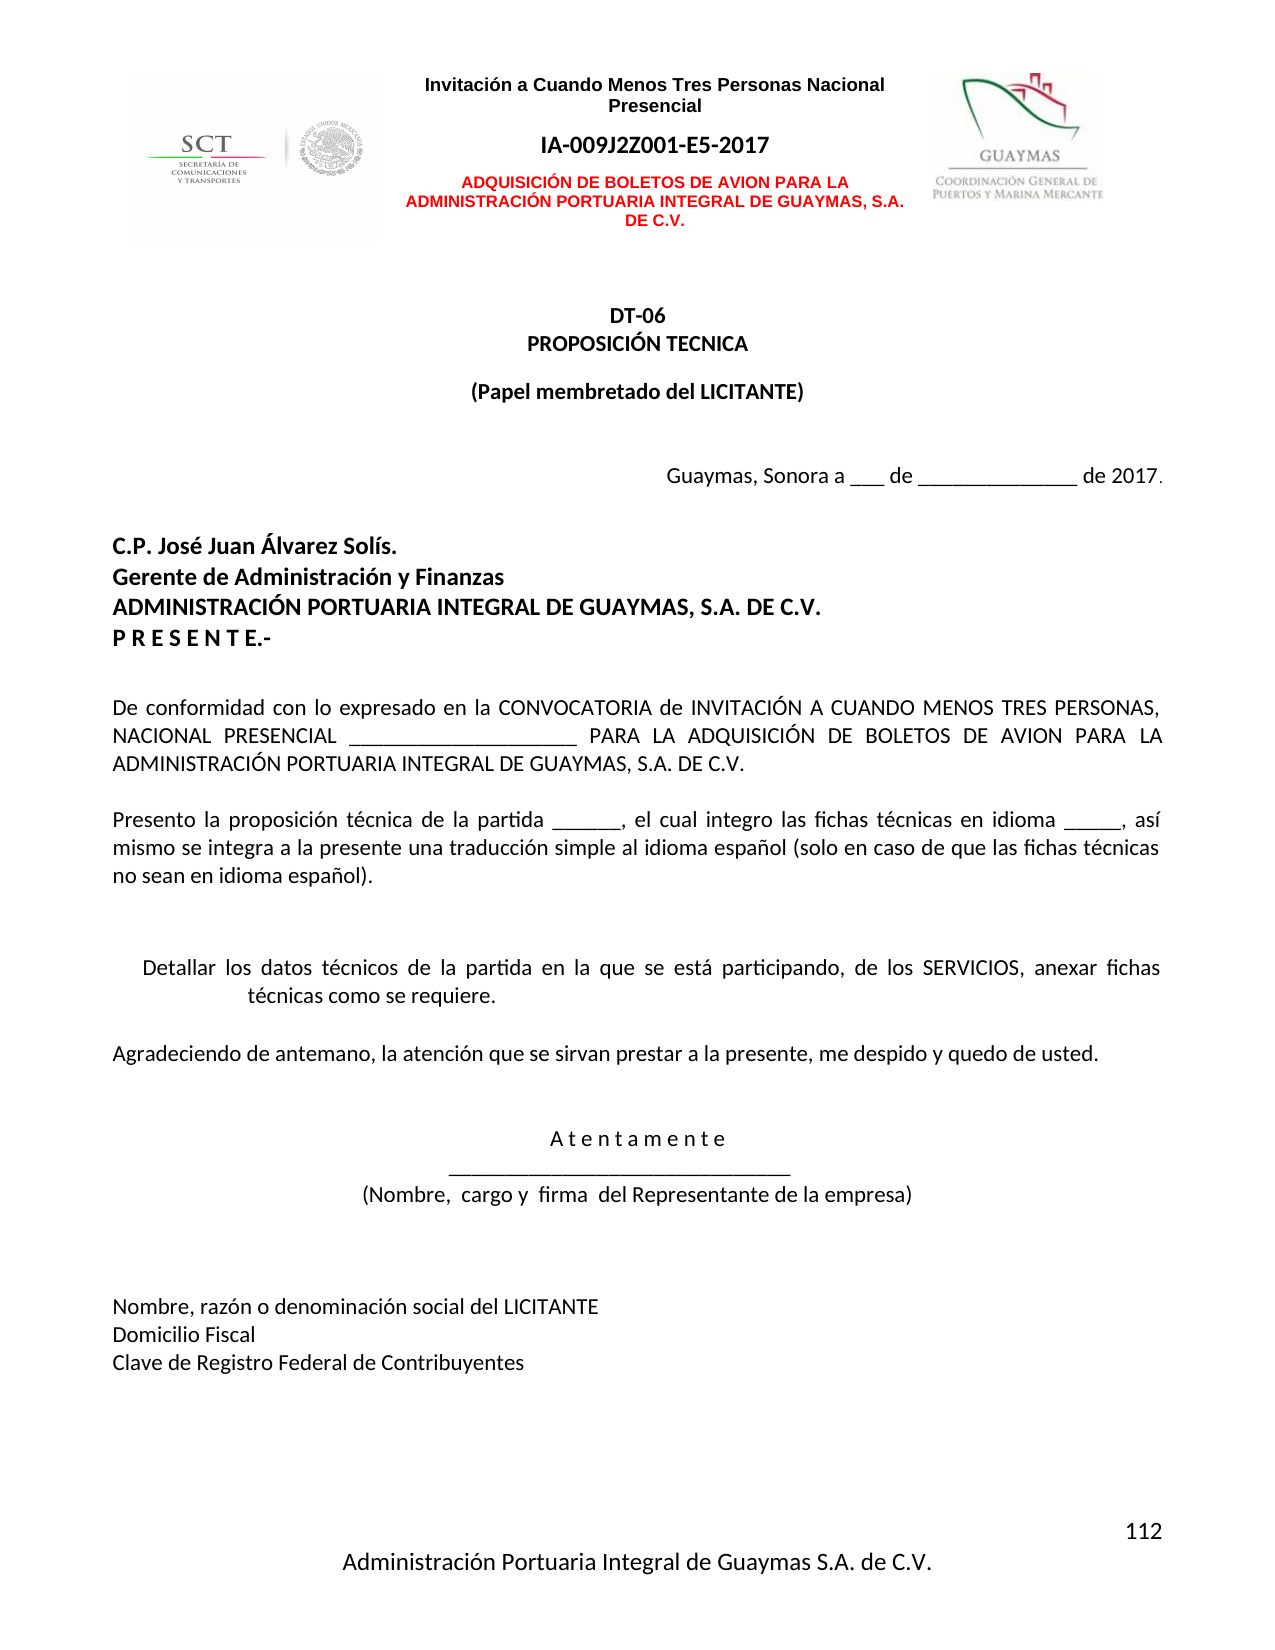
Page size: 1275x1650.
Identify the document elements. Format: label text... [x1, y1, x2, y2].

text PROPOSICIÓN TECNICA [112, 329, 1162, 357]
text DT-06 [112, 301, 1162, 329]
text C.P. José Juan Álvarez Solís. [112, 530, 1162, 561]
text Presento la proposición técnica de la partida ______, el cual integro las fichas técnicas en idioma _____, así mismo se integra a la presente una traducción simple al idioma español (solo en caso de que las fichas técnicas no sean en idioma español). [112, 805, 1162, 889]
text Gerente de Administración y Finanzas [112, 561, 1162, 591]
text P R E S E N T E.- [112, 622, 1162, 652]
text De conformidad con lo expresado en la CONVOCATORIA de INVITACIÓN A CUANDO MENOS TRES PERSONAS, NACIONAL PRESENCIAL ____________________ PARA LA ADQUISICIÓN DE BOLETOS DE AVION PARA LA ADMINISTRACIÓN PORTUARIA INTEGRAL DE GUAYMAS, S.A. DE C.V. [112, 693, 1162, 777]
text (Nombre, cargo y firma del Representante de la empresa) [112, 1180, 1162, 1208]
text A t e n t a m e n t e [112, 1124, 1162, 1152]
picture [932, 73, 1104, 201]
text (Papel membretado del LICITANTE) [112, 377, 1162, 406]
text Nombre, razón o denominación social del LICITANTE [112, 1292, 1162, 1320]
text Clave de Registro Federal de Contribuyentes [112, 1348, 1162, 1376]
text ADMINISTRACIÓN PORTUARIA INTEGRAL DE GUAYMAS, S.A. DE C.V. [112, 591, 1162, 622]
picture [126, 73, 379, 244]
text ______________________________ [407, 1152, 1162, 1180]
text Domicilio Fiscal [112, 1320, 1162, 1348]
text Detallar los datos técnicos de la partida en la que se está participando, de los SERVICIOS, anexar fichas técnicas como se requiere. [142, 953, 1162, 1009]
text Agradeciendo de antemano, la atención que se sirvan prestar a la presente, me despido y quedo de usted. [112, 1039, 1162, 1068]
text Guaymas, Sonora a ___ de ______________ de 2017. [112, 462, 1162, 489]
